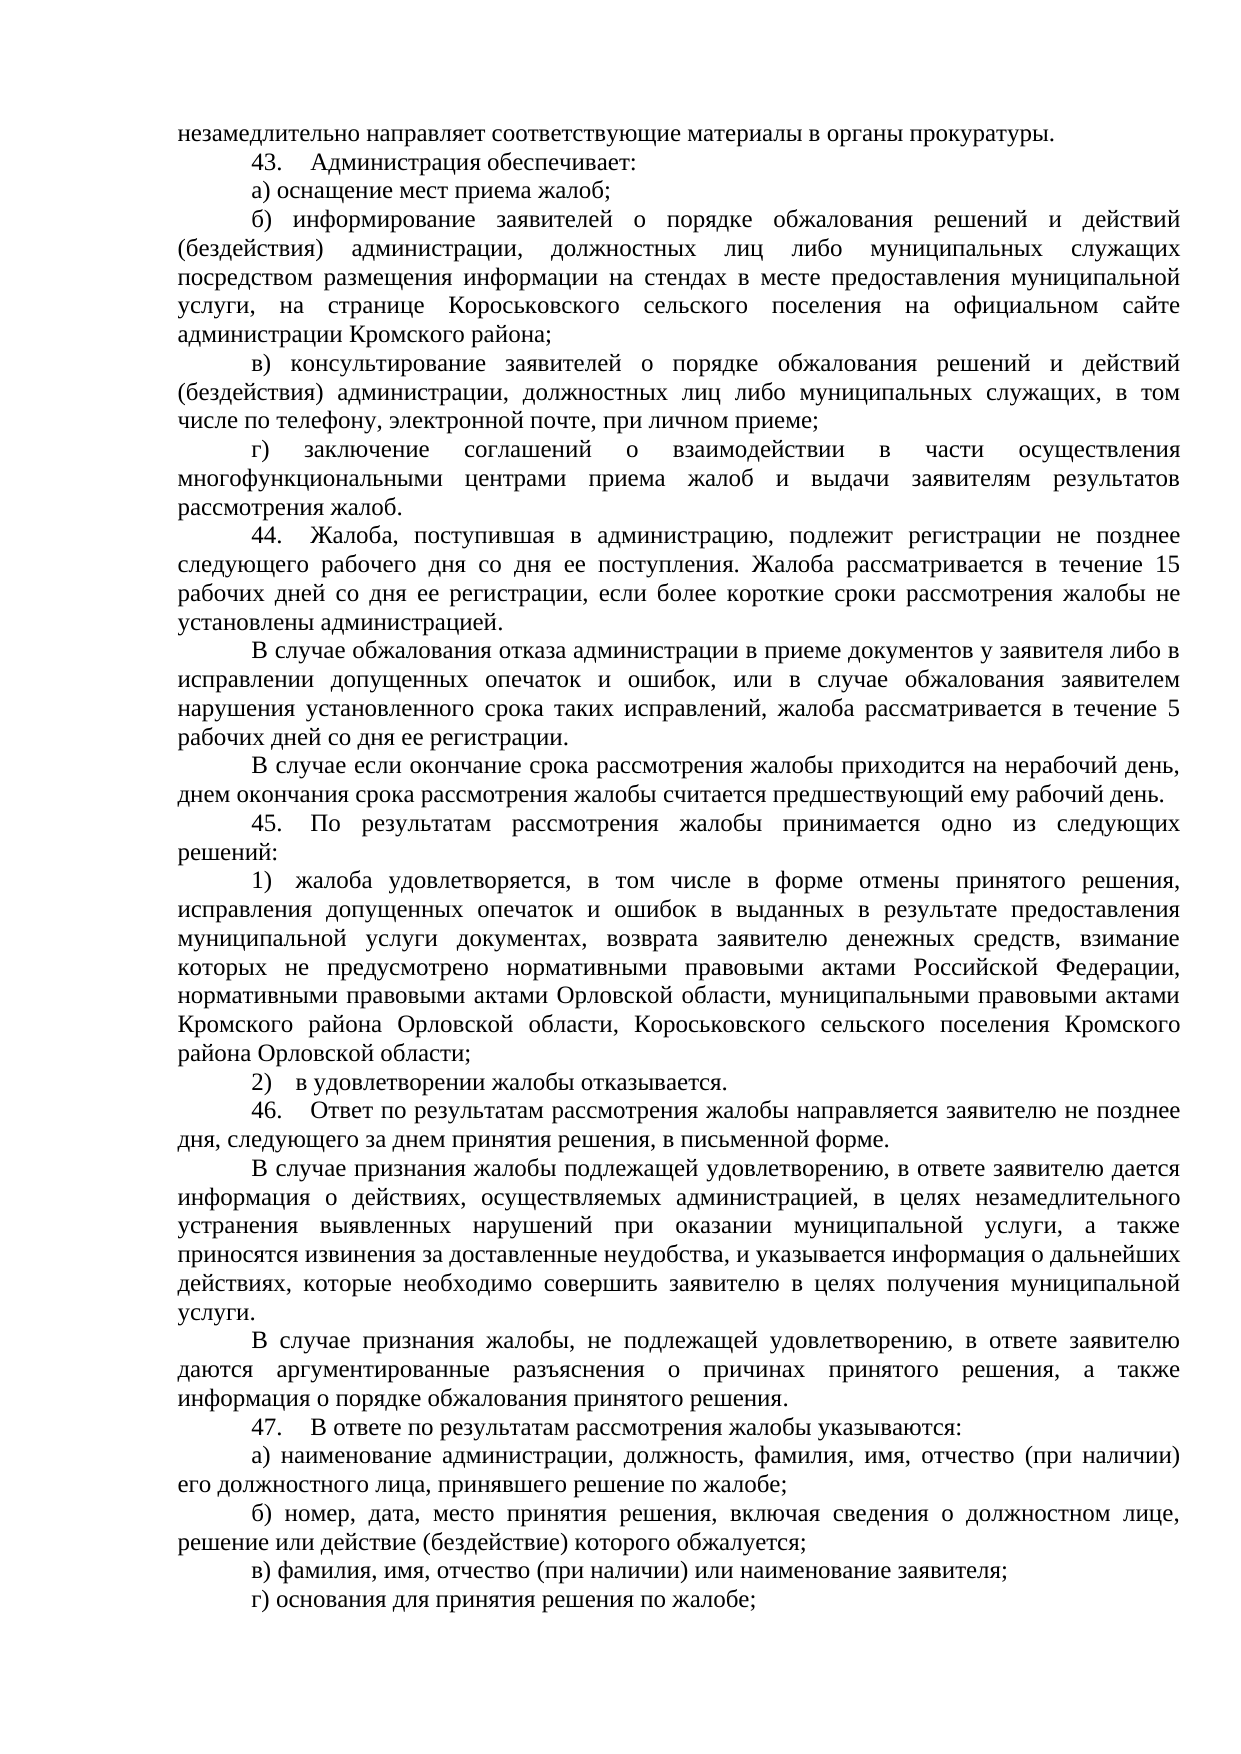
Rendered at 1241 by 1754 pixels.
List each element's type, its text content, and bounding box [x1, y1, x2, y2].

text б) номер, дата, место принятия решения, включая сведения о должностном лице, решение или действие (бездействие) которого обжалуется; [177, 1498, 1181, 1556]
text В случае признания жалобы подлежащей удовлетворению, в ответе заявителю дается информация о действиях, осуществляемых администрацией, в целях незамедлительного устранения выявленных нарушений при оказании муниципальной услуги, а также приносятся извинения за доставленные неудобства, и указывается информация о дальнейших действиях, которые необходимо совершить заявителю в целях получения муниципальной услуги. [177, 1153, 1181, 1326]
list Жалоба, поступившая в администрацию, подлежит регистрации не позднее следующего рабочего дня со дня ее поступления. Жалоба рассматривается в течение 15 рабочих дней со дня ее регистрации, если более короткие сроки рассмотрения жалобы не установлены администрацией. [177, 521, 1181, 636]
text б) информирование заявителей о порядке обжалования решений и действий (бездействия) администрации, должностных лиц либо муниципальных служащих посредством размещения информации на стендах в месте предоставления муниципальной услуги, на странице Короськовского сельского поселения на официальном сайте администрации Кромского района; [177, 204, 1181, 348]
text г) заключение соглашений о взаимодействии в части осуществления многофункциональными центрами приема жалоб и выдачи заявителям результатов рассмотрения жалоб. [177, 434, 1181, 521]
text В случае если окончание срока рассмотрения жалобы приходится на нерабочий день, днем окончания срока рассмотрения жалобы считается предшествующий ему рабочий день. [177, 751, 1181, 808]
list жалоба удовлетворяется, в том числе в форме отмены принятого решения, исправления допущенных опечаток и ошибок в выданных в результате предоставления муниципальной услуги документах, возврата заявителю денежных средств, взимание которых не предусмотрено нормативными правовыми актами Российской Федерации, нормативными правовыми актами Орловской области, муниципальными правовыми актами Кромского района Орловской области, Короськовского сельского поселения Кромского района Орловской области; [177, 866, 1181, 1067]
list Администрация обеспечивает: [177, 147, 1181, 176]
text а) оснащение мест приема жалоб; [177, 176, 1181, 204]
text а) наименование администрации, должность, фамилия, имя, отчество (при наличии) его должностного лица, принявшего решение по жалобе; [177, 1441, 1181, 1498]
list По результатам рассмотрения жалобы принимается одно из следующих решений: [177, 808, 1181, 866]
list Ответ по результатам рассмотрения жалобы направляется заявителю не позднее дня, следующего за днем принятия решения, в письменной форме. [177, 1096, 1181, 1153]
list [177, 118, 1181, 147]
text в) консультирование заявителей о порядке обжалования решений и действий (бездействия) администрации, должностных лиц либо муниципальных служащих, в том числе по телефону, электронной почте, при личном приеме; [177, 348, 1181, 434]
text г) основания для принятия решения по жалобе; [177, 1584, 1181, 1613]
list В ответе по результатам рассмотрения жалобы указываются: [177, 1412, 1181, 1441]
text В случае обжалования отказа администрации в приеме документов у заявителя либо в исправлении допущенных опечаток и ошибок, или в случае обжалования заявителем нарушения установленного срока таких исправлений, жалоба рассматривается в течение 5 рабочих дней со дня ее регистрации. [177, 636, 1181, 751]
text в) фамилия, имя, отчество (при наличии) или наименование заявителя; [177, 1556, 1181, 1584]
text В случае признания жалобы, не подлежащей удовлетворению, в ответе заявителю даются аргументированные разъяснения о причинах принятого решения, а также информация о порядке обжалования принятого решения. [177, 1326, 1181, 1412]
list в удовлетворении жалобы отказывается. [177, 1067, 1181, 1096]
